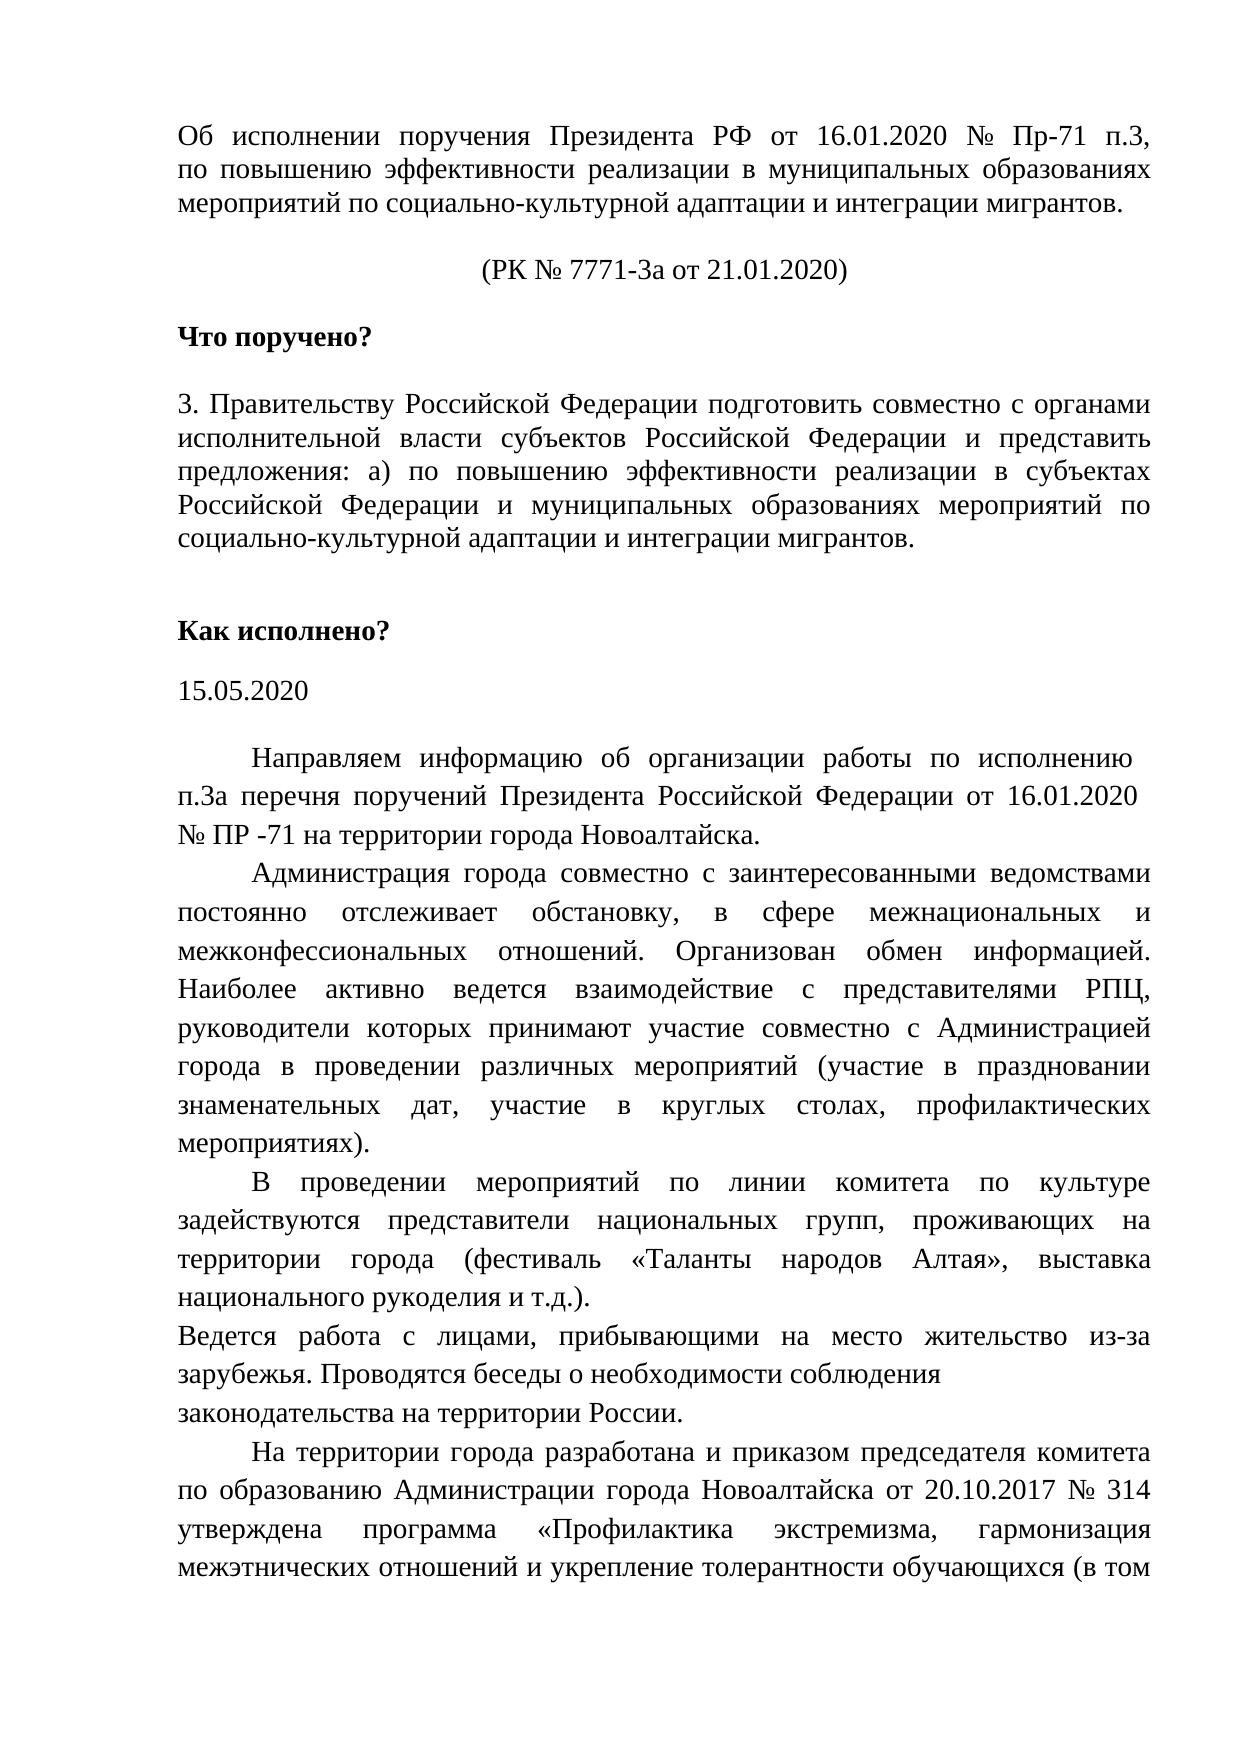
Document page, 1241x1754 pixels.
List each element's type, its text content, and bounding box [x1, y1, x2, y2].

text Ведется работа с лицами, прибывающими на место жительство из-за зарубежья. Проводятся беседы о необходимости соблюдения [177, 1318, 1152, 1390]
text 3. Правительству Российской Федерации подготовить совместно с органами исполнительной власти субъектов Российской Федерации и представить предложения: а) по повышению эффективности реализации в субъектах Российской Федерации и муниципальных образованиях мероприятий по социально-культурной адаптации и интеграции мигрантов. [177, 386, 1152, 554]
text Что поручено? [177, 319, 1152, 353]
text 15.05.2020 [177, 673, 1152, 706]
text Об исполнении поручения Президента РФ от 16.01.2020 № Пр-71 п.3, по повышению эффективности реализации в муниципальных образованиях мероприятий по социально-культурной адаптации и интеграции мигрантов. [177, 118, 1152, 219]
text (РК № 7771-3а от 21.01.2020) [177, 252, 1152, 286]
text Направляем информацию об организации работы по исполнению п.3а перечня поручений Президента Российской Федерации от 16.01.2020 № ПР -71 на территории города Новоалтайска. [177, 740, 1152, 851]
text Администрация города совместно с заинтересованными ведомствами постоянно отслеживает обстановку, в сфере межнациональных и межконфессиональных отношений. Организован обмен информацией. Наиболее активно ведется взаимодействие с представителями РПЦ, руководители которых принимают участие совместно с Администрацией города в проведении различных мероприятий (участие в праздновании знаменательных дат, участие в круглых столах, профилактических мероприятиях). [177, 856, 1152, 1159]
text Как исполнено? [177, 613, 1152, 647]
text В проведении мероприятий по линии комитета по культуре задействуются представители национальных групп, проживающих на территории города (фестиваль «Таланты народов Алтая», выставка национального рукоделия и т.д.). [177, 1164, 1152, 1313]
text законодательства на территории России. [177, 1395, 1152, 1429]
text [177, 1434, 1152, 1583]
